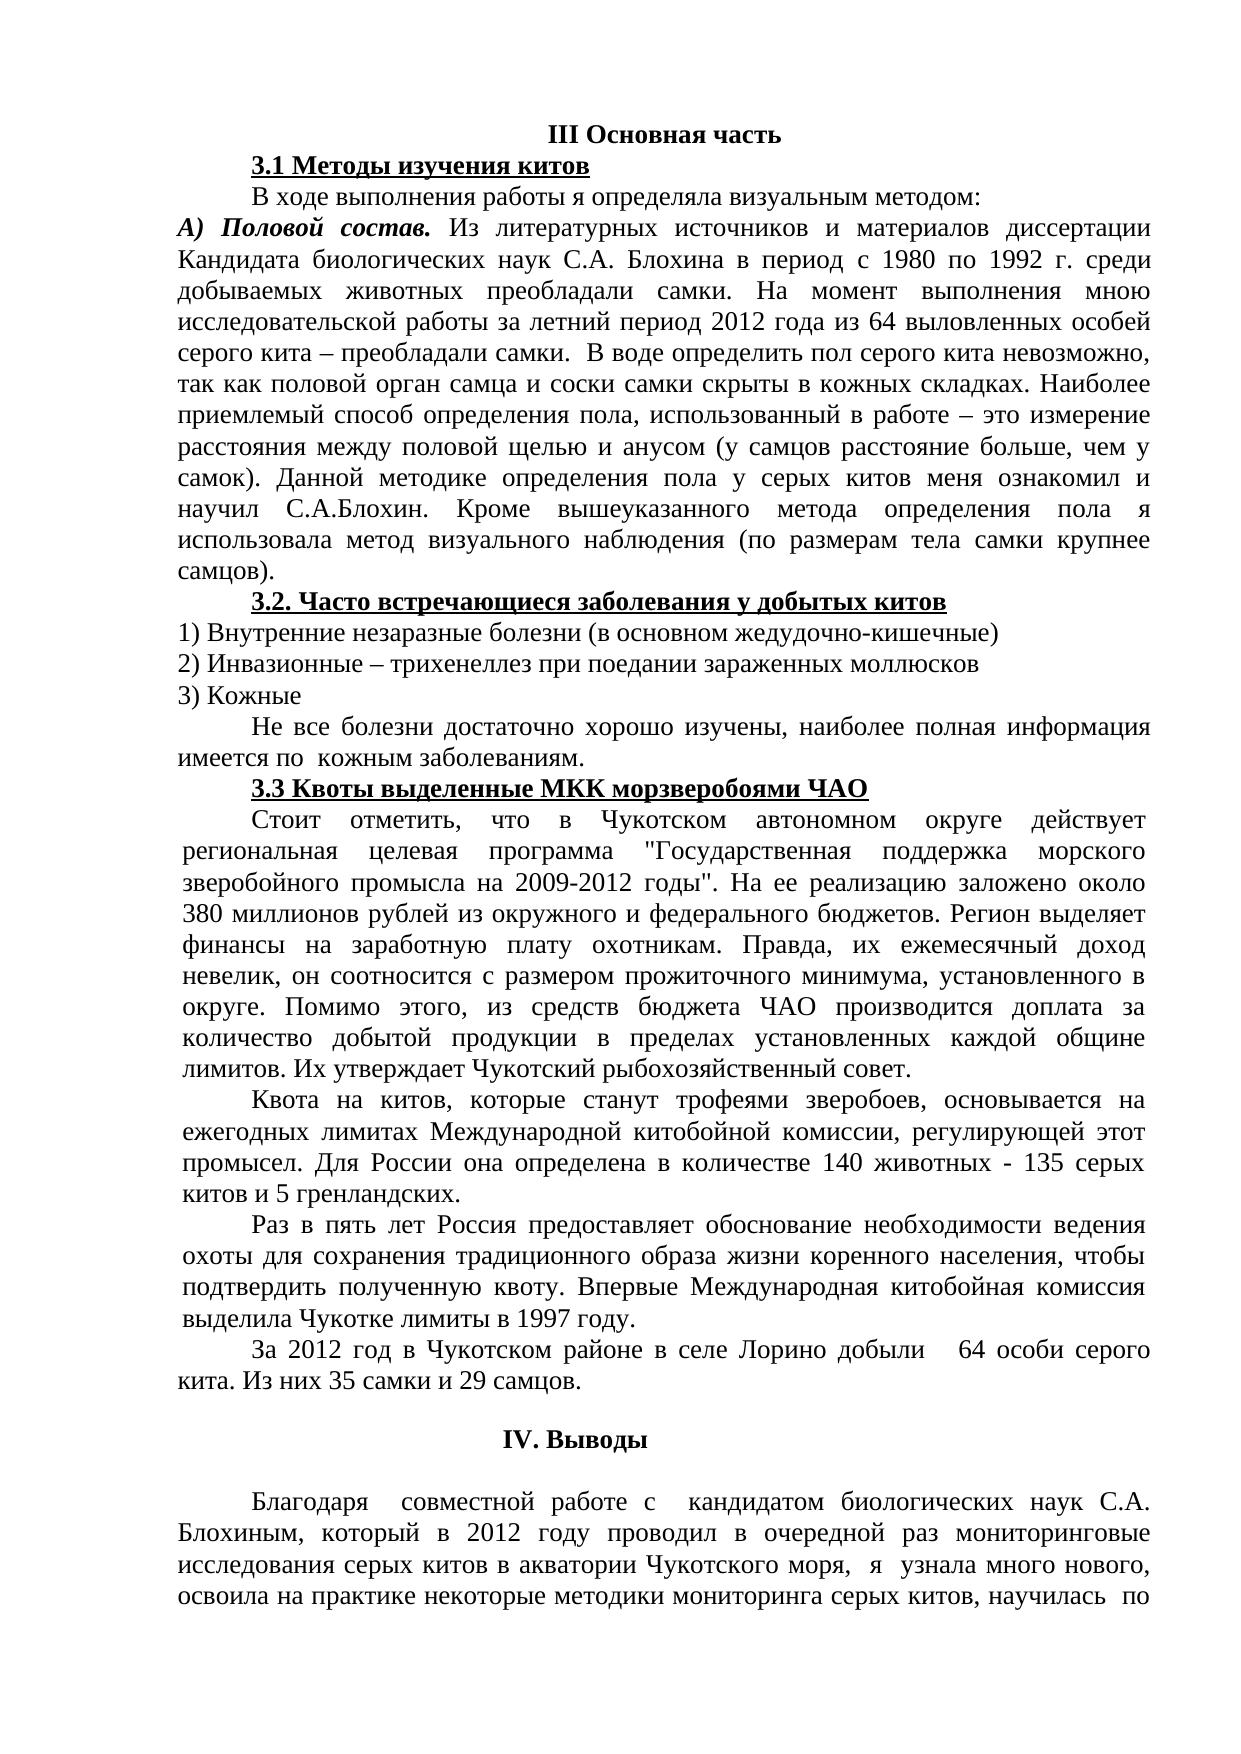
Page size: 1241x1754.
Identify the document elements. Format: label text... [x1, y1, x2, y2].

text 3) Кожные [177, 679, 1152, 710]
text 1) Внутренние незаразные болезни (в основном жедудочно-кишечные) [177, 616, 1152, 648]
text А) Половой состав. Из литературных источников и материалов диссертации Кандидата биологических наук С.А. Блохина в период с 1980 по 1992 г. среди добываемых животных преобладали самки. На момент выполнения мною исследовательской работы за летний период 2012 года из 64 выловленных особей серого кита – преобладали самки. В воде определить пол серого кита невозможно, так как половой орган самца и соски самки скрыты в кожных складках. Наиболее приемлемый способ определения пола, использованный в работе – это измерение расстояния между половой щелью и анусом (у самцов расстояние больше, чем у самок). Данной методике определения пола у серых китов меня ознакомил и научил С.А.Блохин. Кроме вышеуказанного метода определения пола я использовала метод визуального наблюдения (по размерам тела самки крупнее самцов). [177, 212, 1152, 585]
text 3.2. Часто встречающиеся заболевания у добытых китов [177, 585, 1152, 616]
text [177, 1485, 1152, 1610]
text III Основная часть [177, 118, 1152, 149]
text Стоит отметить, что в Чукотском автономном округе действует региональная целевая программа "Государственная поддержка морского зверобойного промысла на 2009-2012 годы". На ее реализацию заложено около 380 миллионов рублей из окружного и федерального бюджетов. Регион выделяет финансы на заработную плату охотникам. Правда, их ежемесячный доход невелик, он соотносится с размером прожиточного минимума, установленного в округе. Помимо этого, из средств бюджета ЧАО производится доплата за количество добытой продукции в пределах установленных каждой общине лимитов. Их утверждает Чукотский рыбохозяйственный совет. [182, 803, 1147, 1084]
text За 2012 год в Чукотском районе в селе Лорино добыли 64 особи серого кита. Из них 35 самки и 29 самцов. [177, 1333, 1152, 1395]
text Раз в пять лет Россия предоставляет обоснование необходимости ведения охоты для сохранения традиционного образа жизни коренного населения, чтобы подтвердить полученную квоту. Впервые Международная китобойная комиссия выделила Чукотке лимиты в 1997 году. [182, 1208, 1147, 1333]
text В ходе выполнения работы я определяла визуальным методом: [177, 180, 1152, 212]
text Не все болезни достаточно хорошо изучены, наиболее полная информация имеется по кожным заболеваниям. [177, 710, 1152, 772]
text Квота на китов, которые станут трофеями зверобоев, основывается на ежегодных лимитах Международной китобойной комиссии, регулирующей этот промысел. Для России она определена в количестве 140 животных - 135 серых китов и 5 гренландских. [182, 1084, 1147, 1208]
text IV. Выводы [177, 1423, 1152, 1454]
text 3.3 Квоты выделенные МКК морзверобоями ЧАО [177, 772, 1152, 803]
text 2) Инвазионные – трихенеллез при поедании зараженных моллюсков [177, 648, 1152, 679]
text 3.1 Методы изучения китов [177, 149, 1152, 180]
